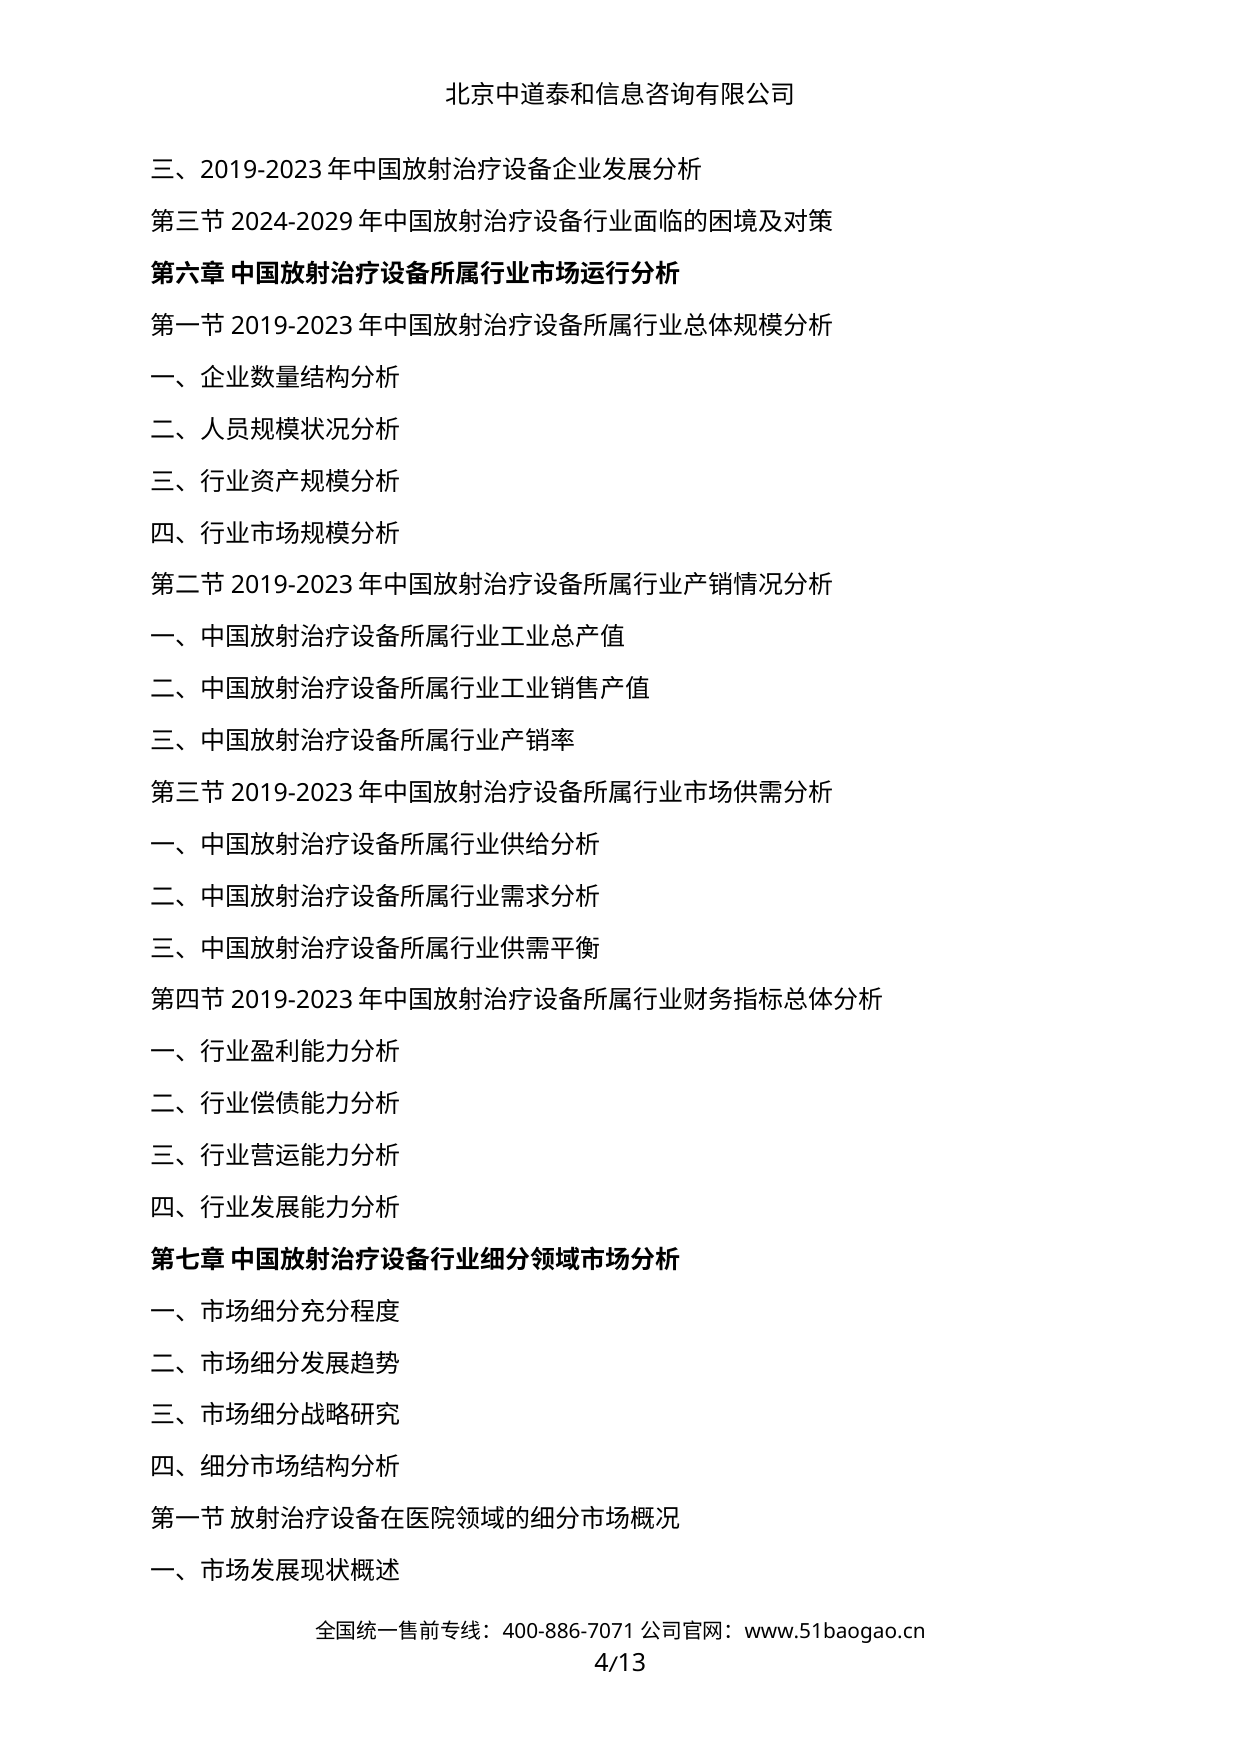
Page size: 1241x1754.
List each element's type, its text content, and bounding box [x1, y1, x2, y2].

text 一、市场细分充分程度 [150, 1291, 1090, 1327]
text 一、市场发展现状概述 [150, 1551, 1090, 1587]
text 二、市场细分发展趋势 [150, 1343, 1090, 1379]
text 三、2019-2023年中国放射治疗设备企业发展分析 [150, 150, 1090, 186]
text 第一节 2019-2023年中国放射治疗设备所属行业总体规模分析 [150, 306, 1090, 342]
text 一、中国放射治疗设备所属行业供给分析 [150, 824, 1090, 861]
text 四、细分市场结构分析 [150, 1447, 1090, 1483]
text 第三节 2024-2029年中国放射治疗设备行业面临的困境及对策 [150, 202, 1090, 238]
text 三、中国放射治疗设备所属行业供需平衡 [150, 928, 1090, 964]
text 一、行业盈利能力分析 [150, 1032, 1090, 1068]
text 第四节 2019-2023年中国放射治疗设备所属行业财务指标总体分析 [150, 980, 1090, 1016]
text 三、行业营运能力分析 [150, 1136, 1090, 1172]
text 四、行业发展能力分析 [150, 1187, 1090, 1224]
text 二、行业偿债能力分析 [150, 1084, 1090, 1120]
text 二、中国放射治疗设备所属行业工业销售产值 [150, 669, 1090, 705]
text 第六章 中国放射治疗设备所属行业市场运行分析 [150, 254, 1090, 290]
text 三、中国放射治疗设备所属行业产销率 [150, 721, 1090, 757]
text 三、行业资产规模分析 [150, 461, 1090, 497]
text 四、行业市场规模分析 [150, 513, 1090, 549]
text 一、企业数量结构分析 [150, 357, 1090, 394]
text 第三节 2019-2023年中国放射治疗设备所属行业市场供需分析 [150, 772, 1090, 809]
text 第七章 中国放射治疗设备行业细分领域市场分析 [150, 1239, 1090, 1276]
text 三、市场细分战略研究 [150, 1395, 1090, 1431]
text 第二节 2019-2023年中国放射治疗设备所属行业产销情况分析 [150, 565, 1090, 601]
text 第一节 放射治疗设备在医院领域的细分市场概况 [150, 1499, 1090, 1535]
text 一、中国放射治疗设备所属行业工业总产值 [150, 617, 1090, 653]
text 二、人员规模状况分析 [150, 409, 1090, 446]
text 二、中国放射治疗设备所属行业需求分析 [150, 876, 1090, 912]
